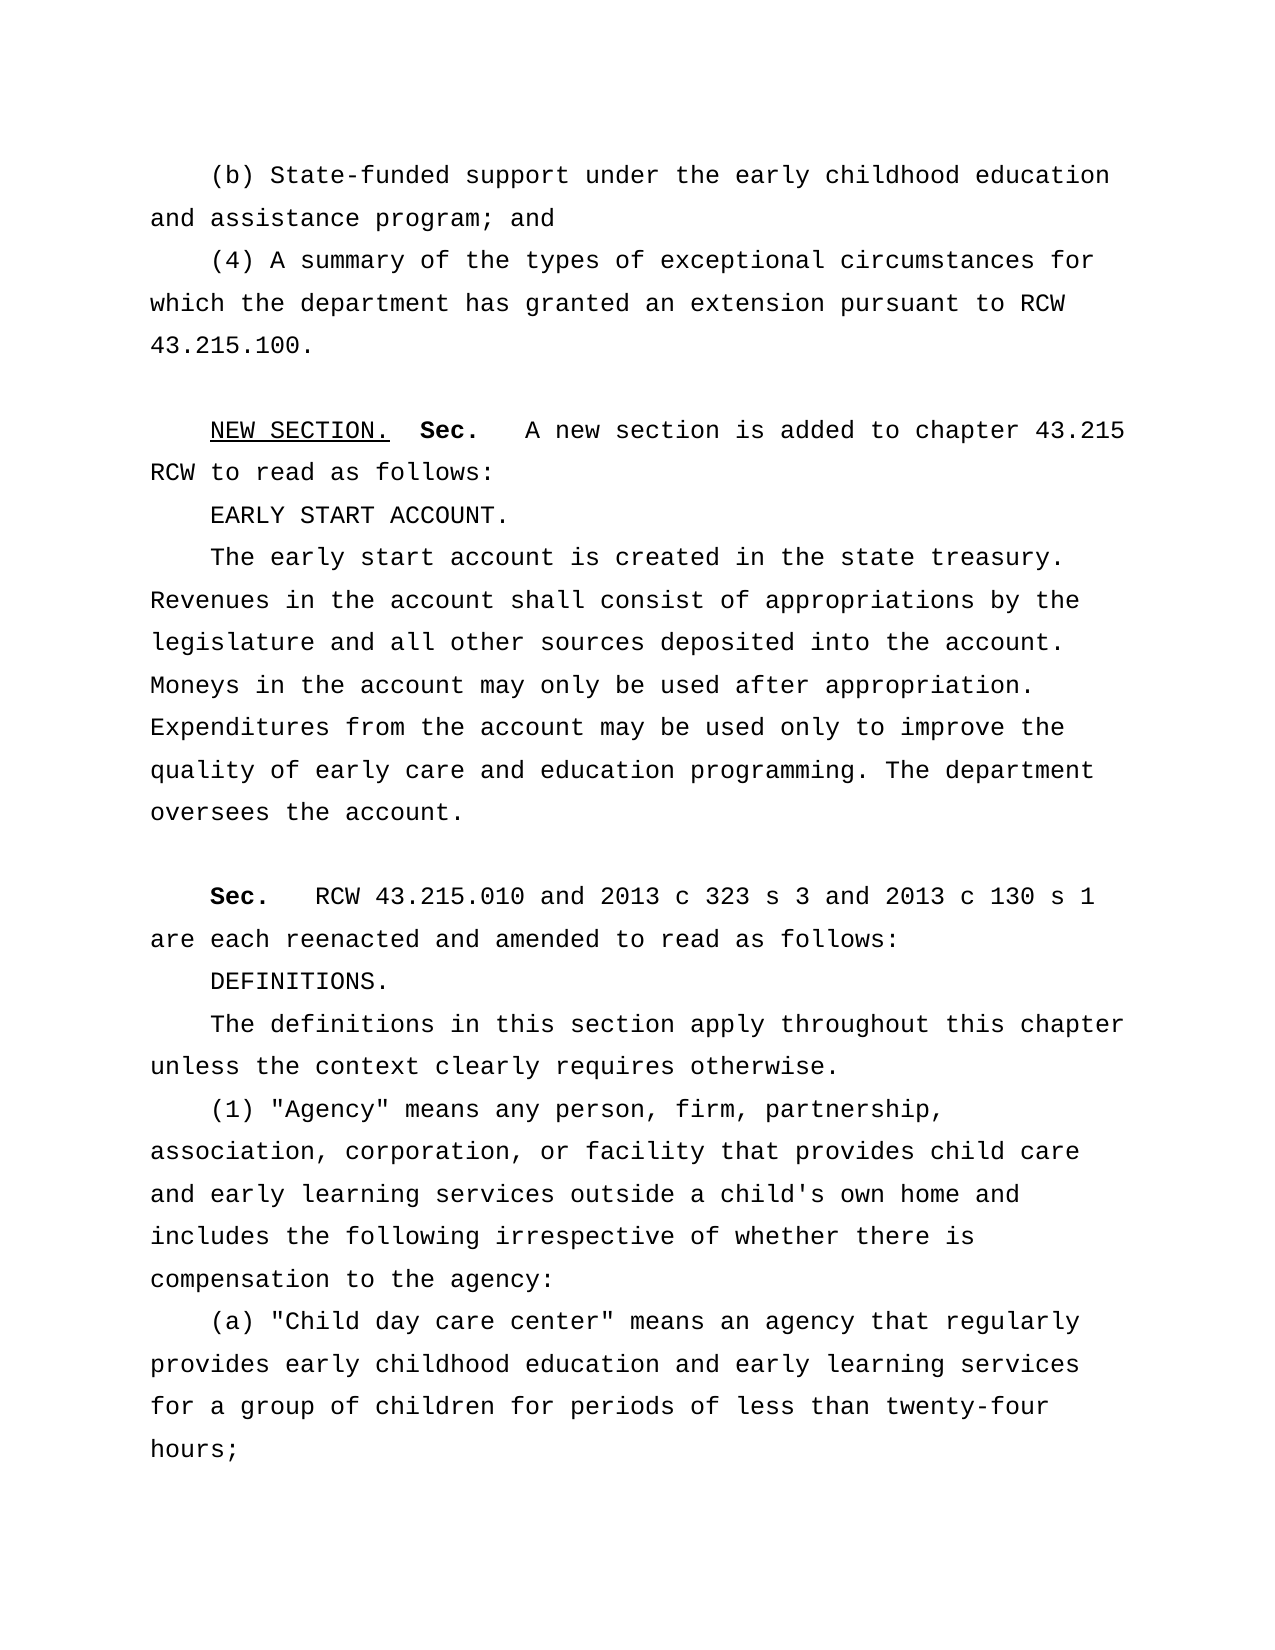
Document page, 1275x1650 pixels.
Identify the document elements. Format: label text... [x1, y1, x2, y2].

text DEFINITIONS. [150, 956, 1125, 998]
text (a) "Child day care center" means an agency that regularly provides early childhood education and early learning services for a group of children for periods of less than twenty-four hours; [150, 1296, 1125, 1466]
text Sec. RCW 43.215.010 and 2013 c 323 s 3 and 2013 c 130 s 1 are each reenacted and amended to read as follows: [150, 871, 1125, 956]
text The early start account is created in the state treasury. Revenues in the account shall consist of appropriations by the legislature and all other sources deposited into the account. Moneys in the account may only be used after appropriation. Expenditures from the account may be used only to improve the quality of early care and education programming. The department oversees the account. [150, 532, 1125, 829]
text NEW SECTION. Sec. A new section is added to chapter 43.215 RCW to read as follows: [150, 404, 1125, 489]
text (4) A summary of the types of exceptional circumstances for which the department has granted an extension pursuant to RCW 43.215.100. [150, 235, 1125, 362]
text (1) "Agency" means any person, firm, partnership, association, corporation, or facility that provides child care and early learning services outside a child's own home and includes the following irrespective of whether there is compensation to the agency: [150, 1083, 1125, 1296]
text The definitions in this section apply throughout this chapter unless the context clearly requires otherwise. [150, 998, 1125, 1083]
text (b) State-funded support under the early childhood education and assistance program; and [150, 150, 1125, 235]
text EARLY START ACCOUNT. [150, 489, 1125, 532]
